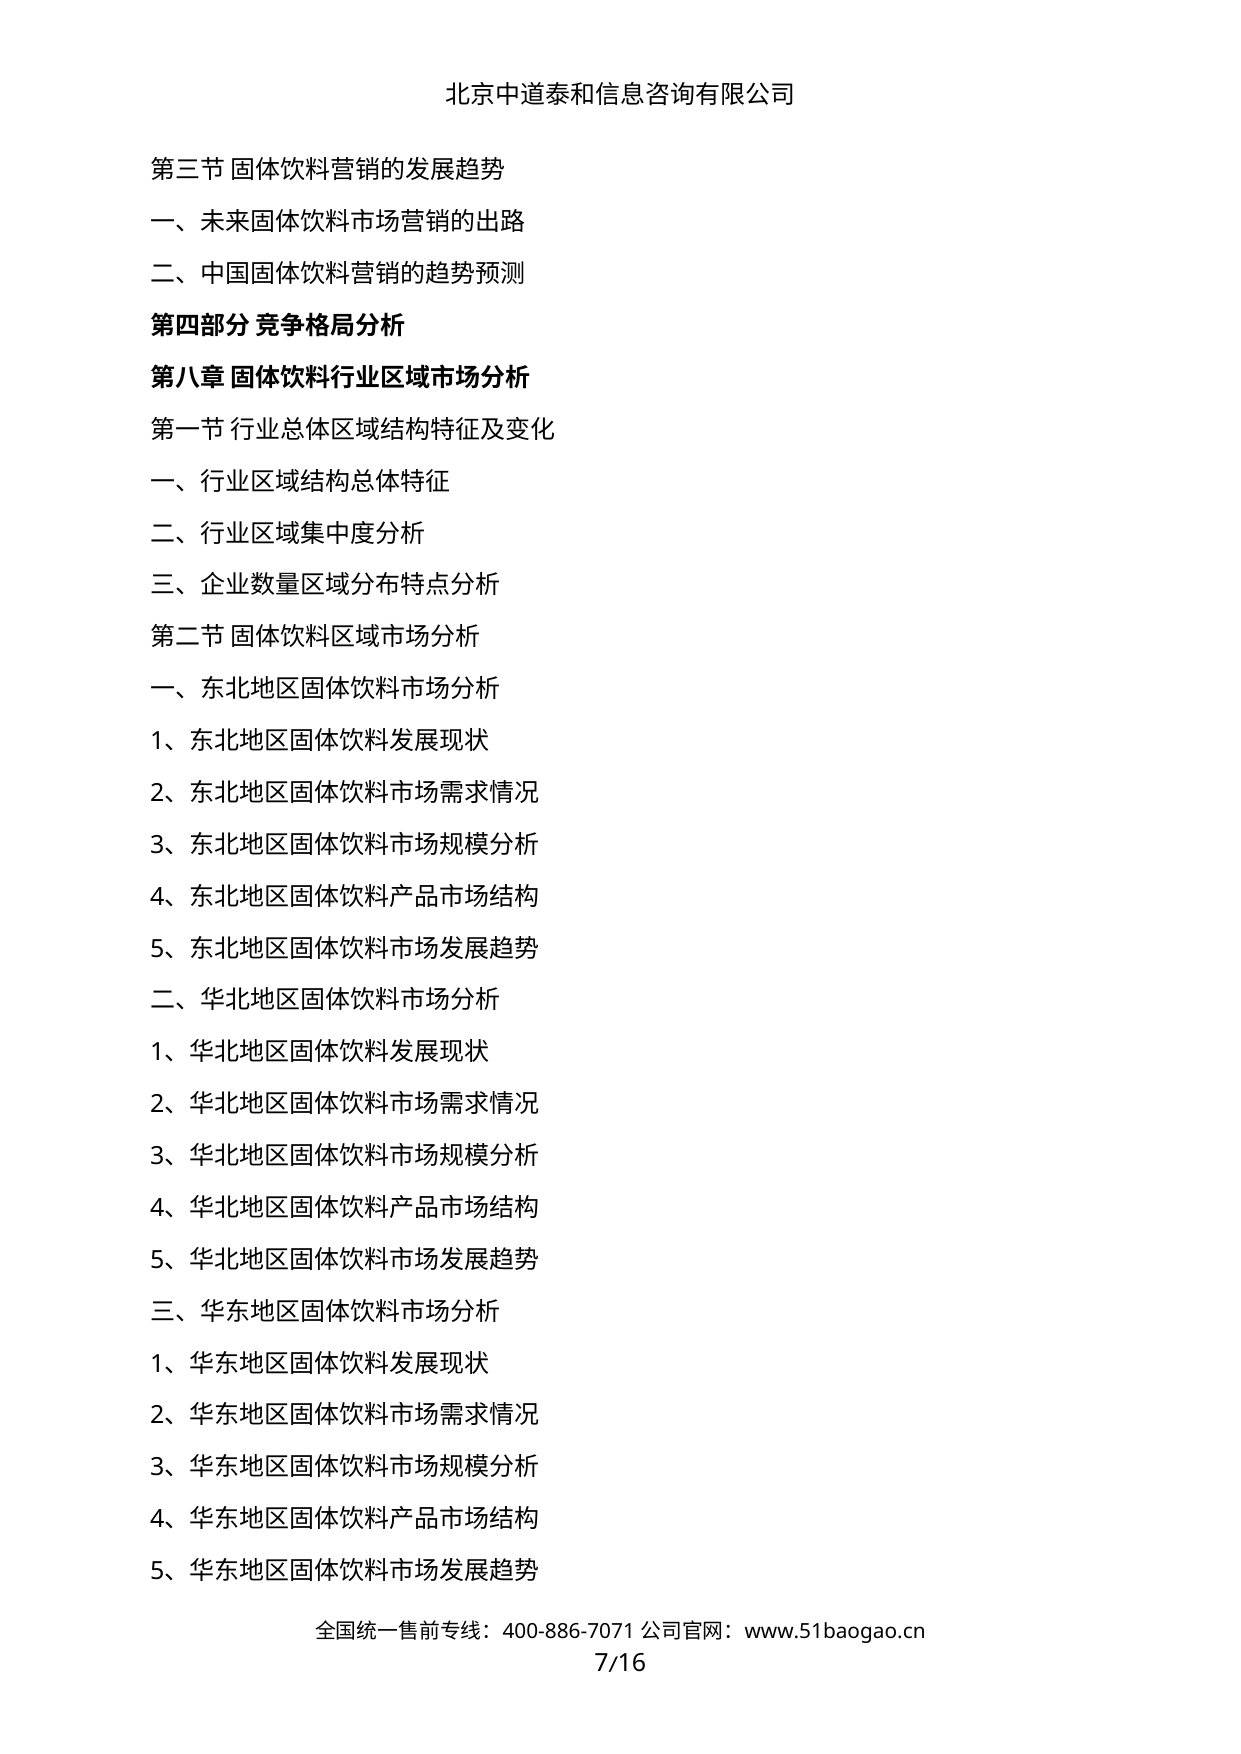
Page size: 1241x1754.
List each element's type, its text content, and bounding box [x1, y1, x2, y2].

text 一、行业区域结构总体特征 [150, 461, 1090, 497]
text 一、东北地区固体饮料市场分析 [150, 669, 1090, 705]
text 3、华北地区固体饮料市场规模分析 [150, 1136, 1090, 1172]
text 4、华东地区固体饮料产品市场结构 [150, 1499, 1090, 1535]
text 1、华北地区固体饮料发展现状 [150, 1032, 1090, 1068]
text 5、东北地区固体饮料市场发展趋势 [150, 928, 1090, 964]
text 二、中国固体饮料营销的趋势预测 [150, 254, 1090, 290]
text 第四部分 竞争格局分析 [150, 306, 1090, 342]
text 5、华东地区固体饮料市场发展趋势 [150, 1551, 1090, 1587]
text 第二节 固体饮料区域市场分析 [150, 617, 1090, 653]
text 3、华东地区固体饮料市场规模分析 [150, 1447, 1090, 1483]
text 3、东北地区固体饮料市场规模分析 [150, 824, 1090, 861]
text 4、华北地区固体饮料产品市场结构 [150, 1187, 1090, 1224]
text 二、华北地区固体饮料市场分析 [150, 980, 1090, 1016]
text 第八章 固体饮料行业区域市场分析 [150, 357, 1090, 394]
text 第一节 行业总体区域结构特征及变化 [150, 409, 1090, 446]
text 4、东北地区固体饮料产品市场结构 [150, 876, 1090, 912]
text 一、未来固体饮料市场营销的出路 [150, 202, 1090, 238]
text 5、华北地区固体饮料市场发展趋势 [150, 1239, 1090, 1276]
text 三、企业数量区域分布特点分析 [150, 565, 1090, 601]
text 三、华东地区固体饮料市场分析 [150, 1291, 1090, 1327]
text 1、东北地区固体饮料发展现状 [150, 721, 1090, 757]
text 二、行业区域集中度分析 [150, 513, 1090, 549]
text 2、东北地区固体饮料市场需求情况 [150, 772, 1090, 809]
text 2、华北地区固体饮料市场需求情况 [150, 1084, 1090, 1120]
text 第三节 固体饮料营销的发展趋势 [150, 150, 1090, 186]
text 1、华东地区固体饮料发展现状 [150, 1343, 1090, 1379]
text 2、华东地区固体饮料市场需求情况 [150, 1395, 1090, 1431]
